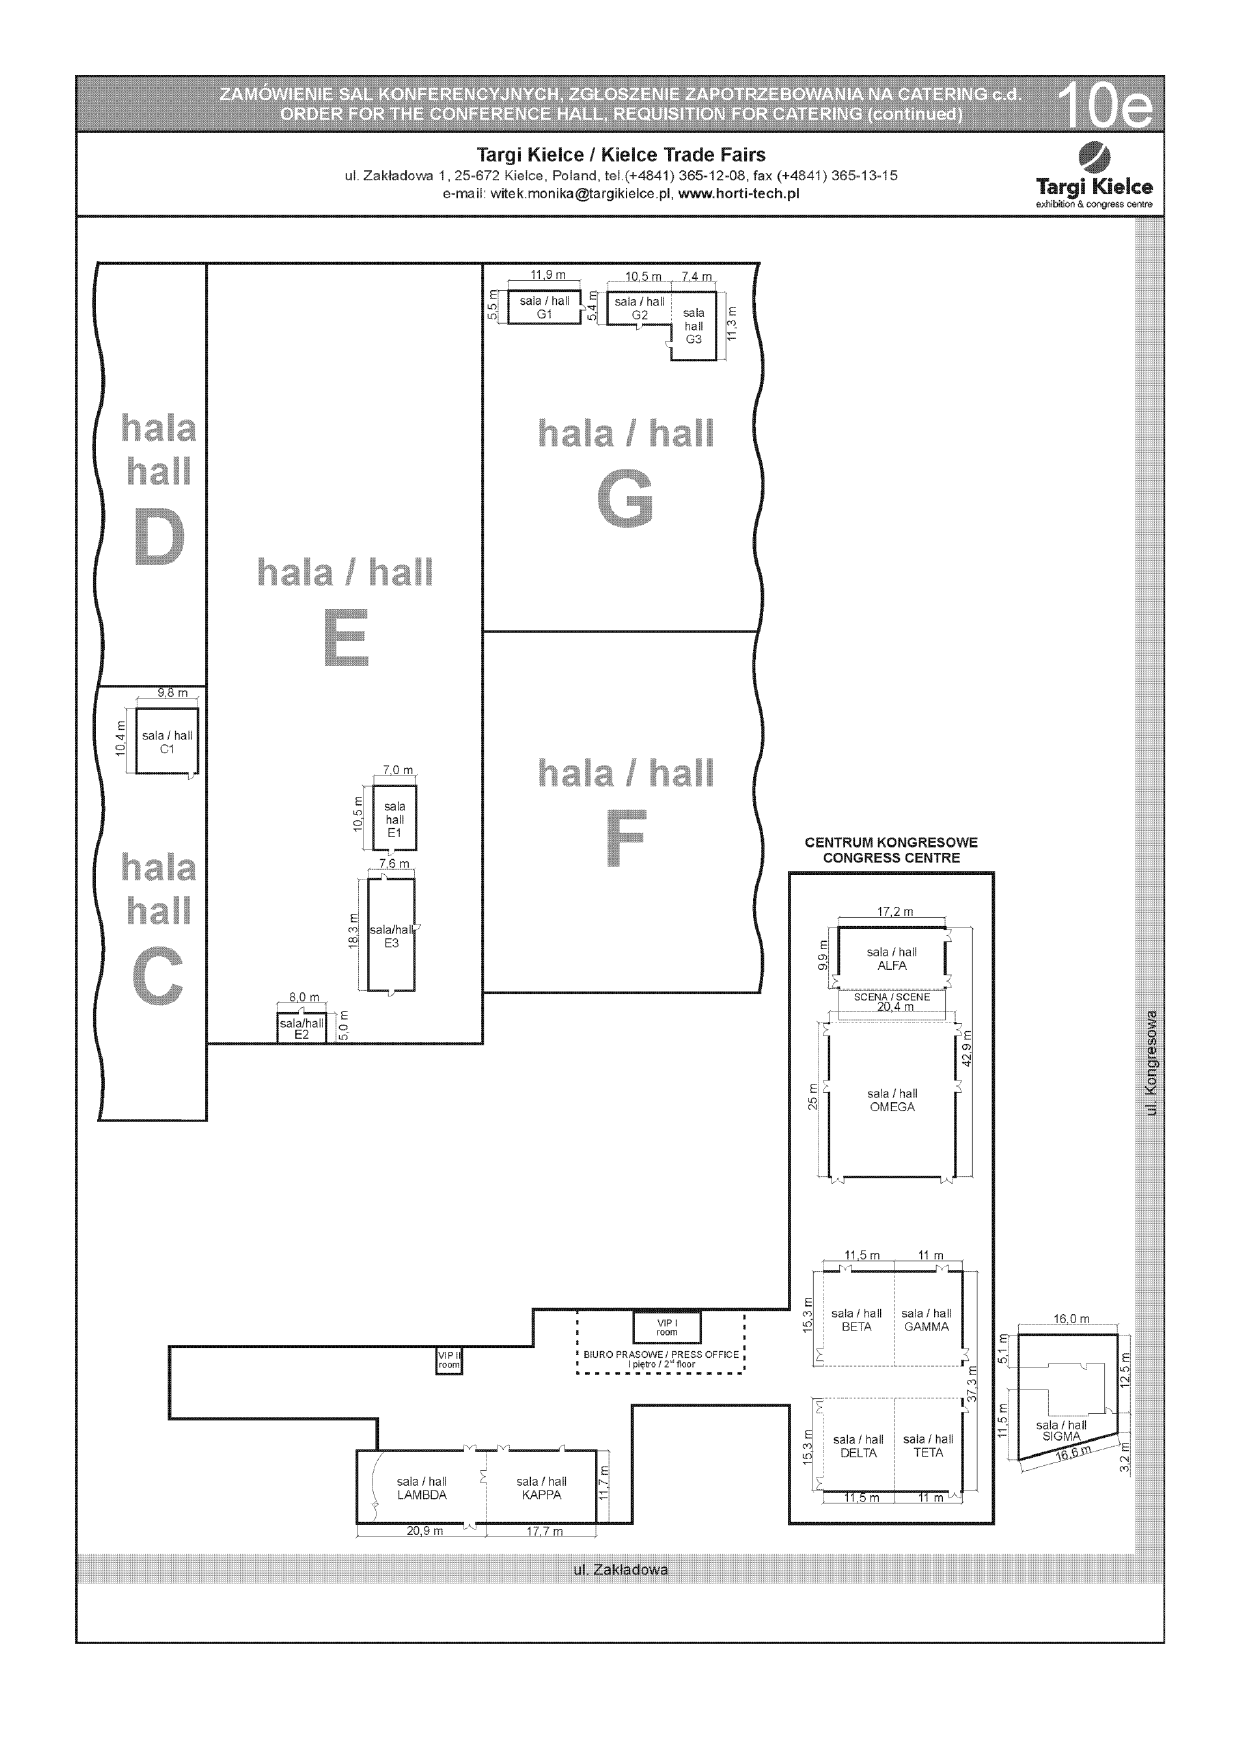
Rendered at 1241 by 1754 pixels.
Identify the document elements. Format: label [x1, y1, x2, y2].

picture [75, 75, 1166, 1644]
